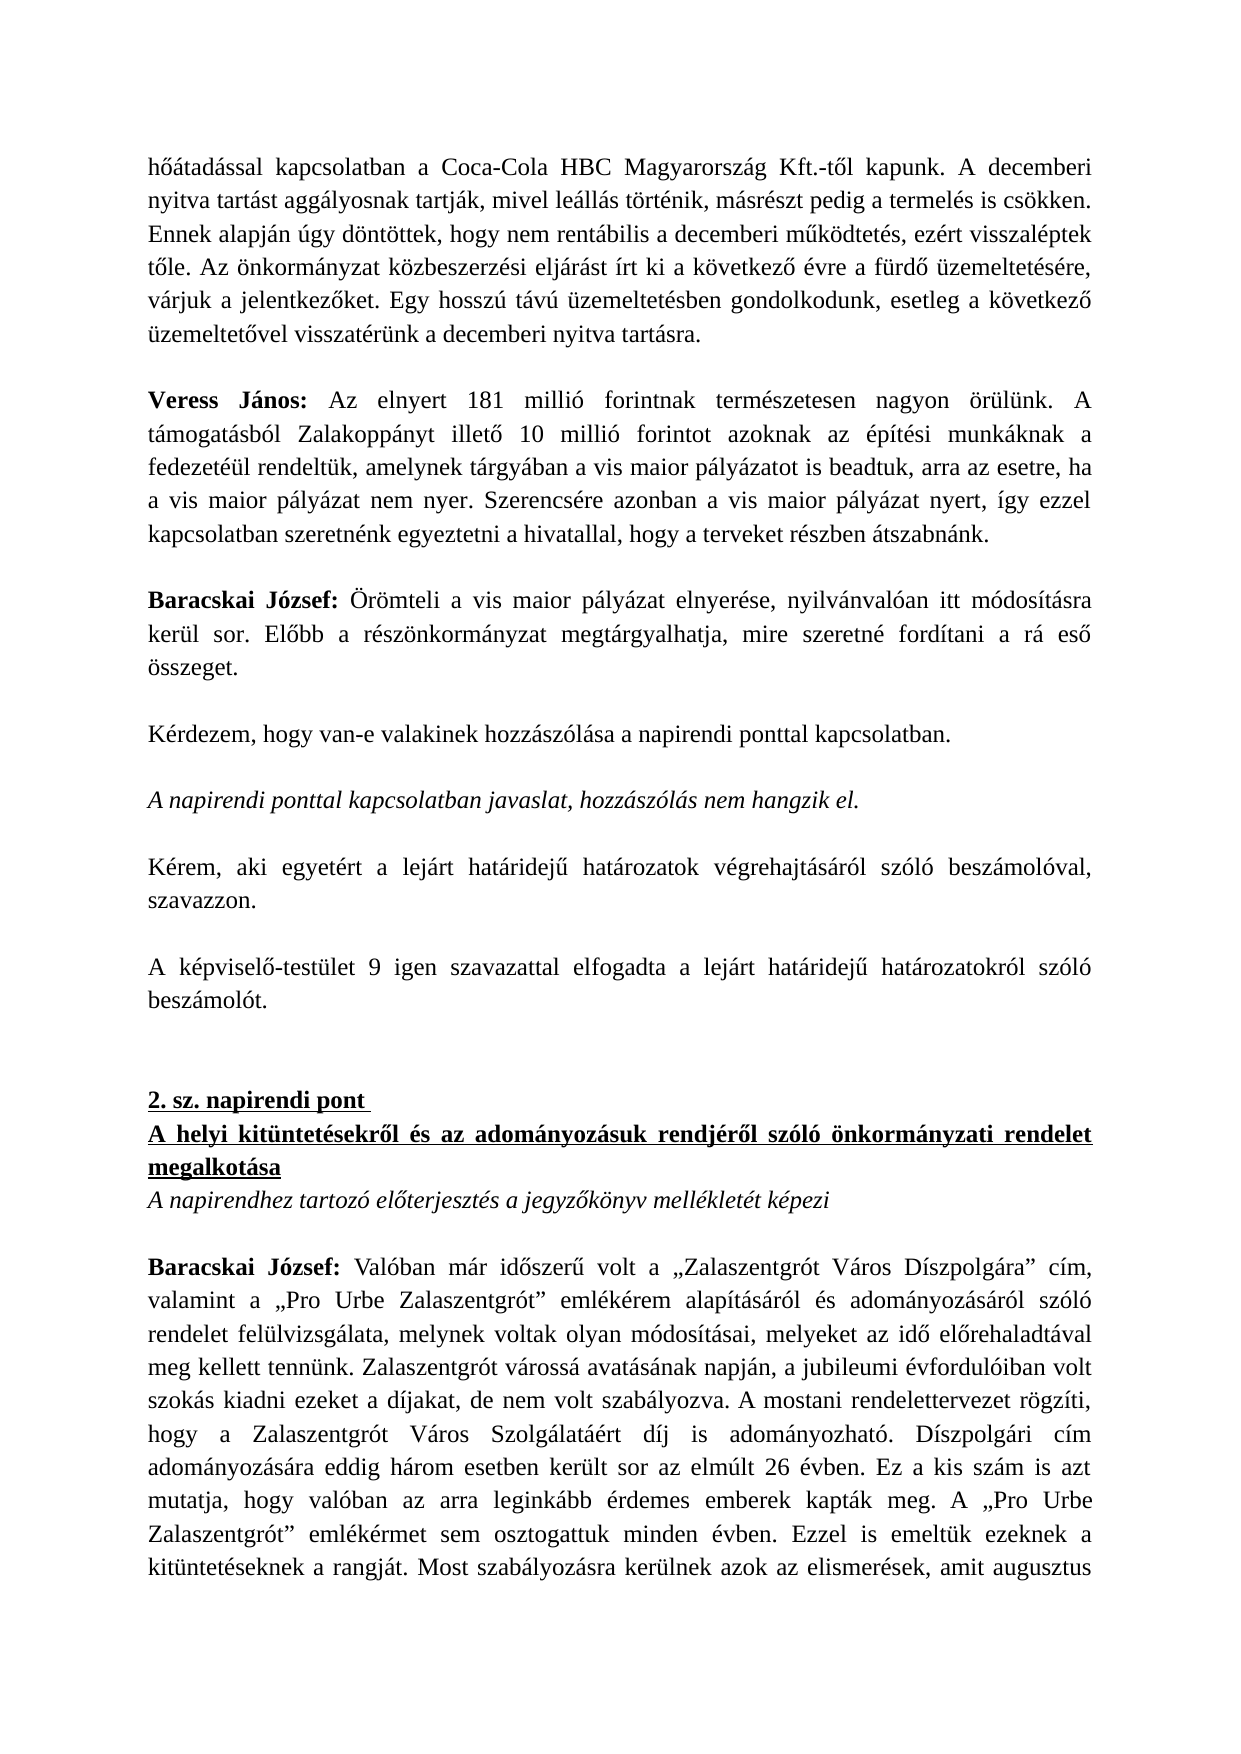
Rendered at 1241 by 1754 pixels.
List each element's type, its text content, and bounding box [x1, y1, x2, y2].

text A helyi kitüntetésekről és az adományozásuk rendjéről szóló önkormányzati rendelet megalkotása [148, 1145, 1093, 1181]
text A napirendi ponttal kapcsolatban javaslat, hozzászólás nem hangzik el. [148, 781, 1093, 814]
text 2. sz. napirendi pont [148, 1081, 1093, 1114]
text A képviselő-testület 9 igen szavazattal elfogadta a lejárt határidejű határozatokról szóló beszámolót. [148, 948, 1093, 1014]
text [148, 1248, 1093, 1581]
text Kérem, aki egyetért a lejárt határidejű határozatok végrehajtásáról szóló beszámolóval, szavazzon. [148, 848, 1093, 914]
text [148, 148, 1093, 348]
text Veress János: Az elnyert 181 millió forintnak természetesen nagyon örülünk. A támogatásból Zalakoppányt illető 10 millió forintot azoknak az építési munkáknak a fedezetéül rendeltük, amelynek tárgyában a vis maior pályázatot is beadtuk, arra az esetre, ha a vis maior pályázat nem nyer. Szerencsére azonban a vis maior pályázat nyert, így ezzel kapcsolatban szeretnénk egyeztetni a hivatallal, hogy a terveket részben átszabnánk. [148, 381, 1093, 548]
text Kérdezem, hogy van-e valakinek hozzászólása a napirendi ponttal kapcsolatban. [148, 714, 1093, 748]
text A napirendhez tartozó előterjesztés a jegyzőkönyv mellékletét képezi [148, 1181, 1093, 1214]
text A helyi kitüntetésekről és az adományozásuk rendjéről szóló önkormányzati rendelet megalkotása [148, 1114, 1093, 1144]
text Baracskai József: Örömteli a vis maior pályázat elnyerése, nyilvánvalóan itt módosításra kerül sor. Előbb a részönkormányzat megtárgyalhatja, mire szeretné fordítani a rá eső összeget. [148, 581, 1093, 681]
